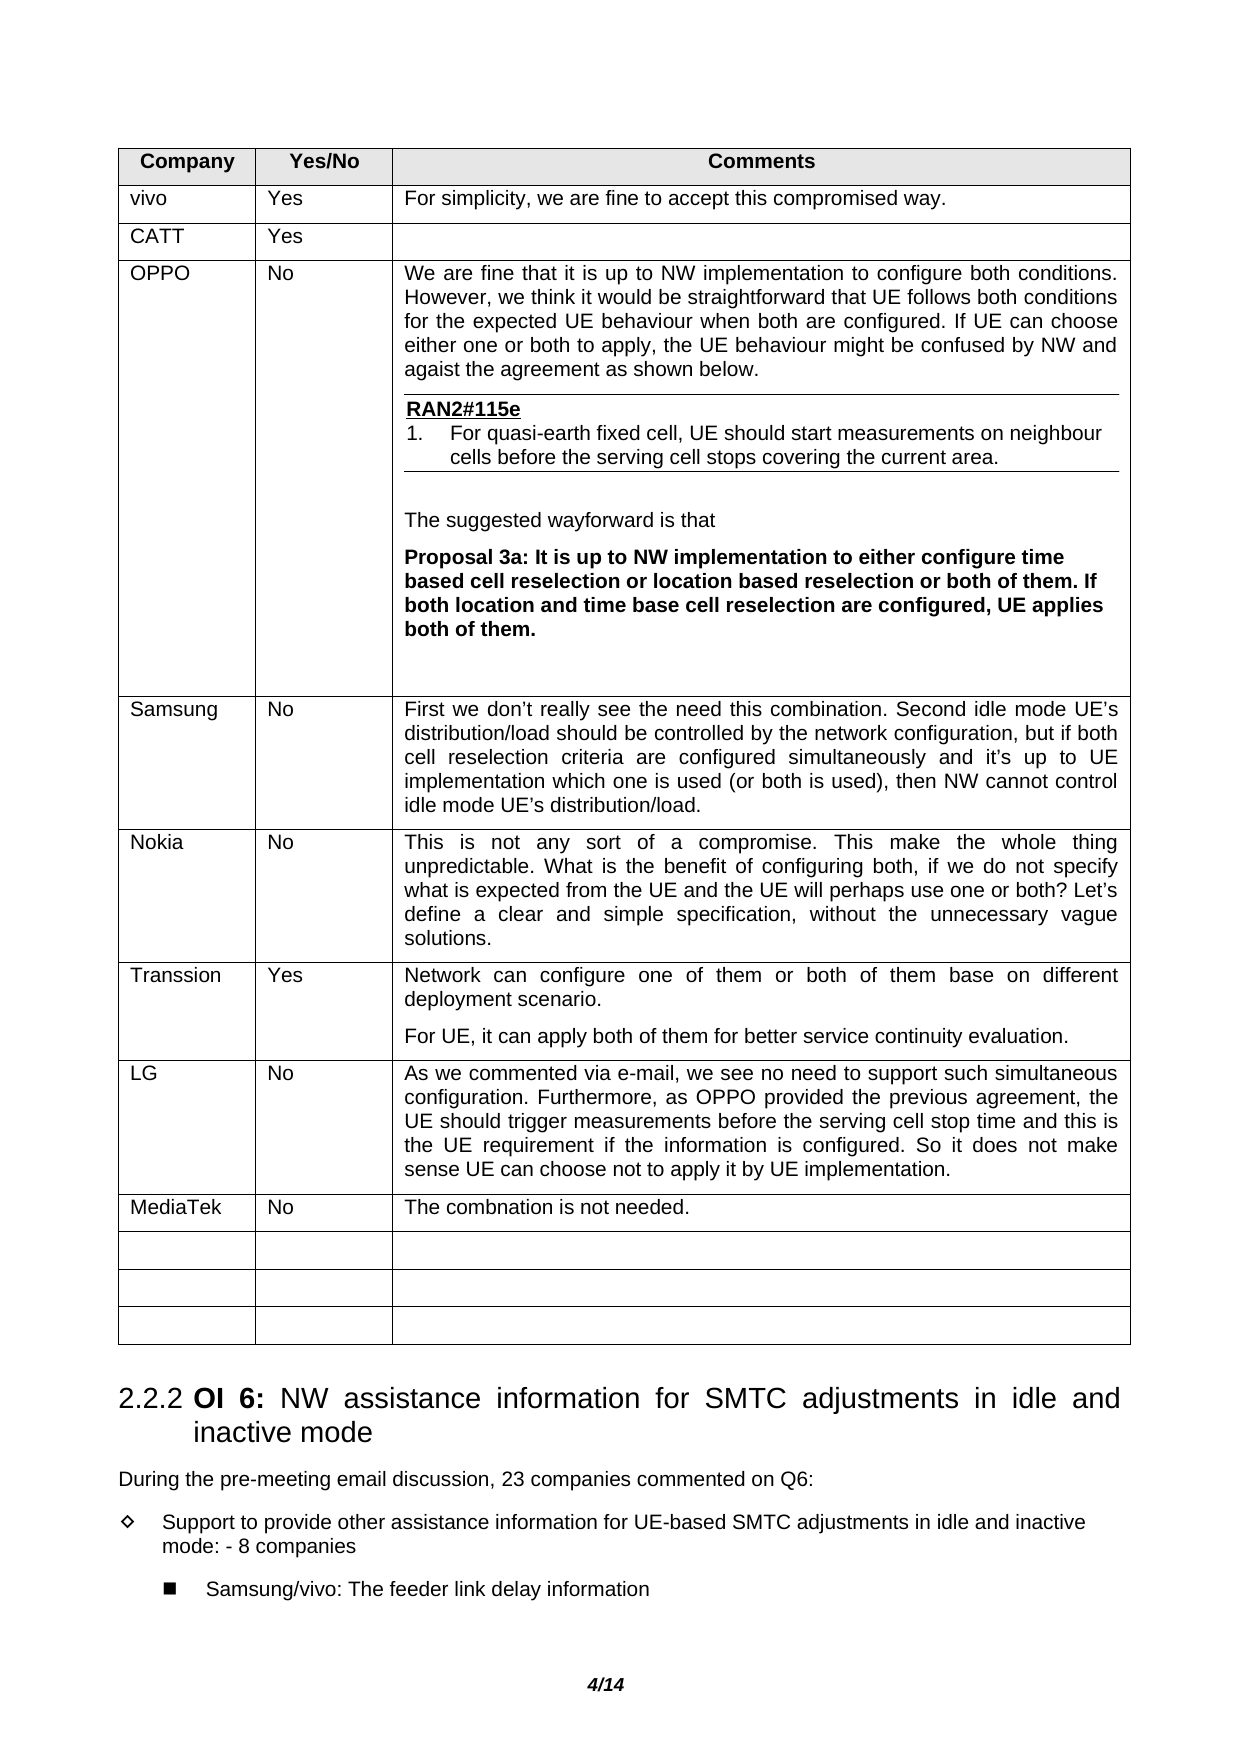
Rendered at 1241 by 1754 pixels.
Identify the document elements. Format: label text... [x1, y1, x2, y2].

list Samsung/vivo: The feeder link delay information [162, 1576, 1122, 1600]
table_cell Samsung [119, 697, 255, 829]
table_cell [393, 1232, 1130, 1268]
table_cell This is not any sort of a compromise. This make the whole thing unpredictable. What is the benefit of configuring both, if we do not specify what is expected from the UE and the UE will perhaps use one or both? Let’s define a clear and simple specification, without the unnecessary vague solutions. [393, 830, 1130, 962]
table_cell [256, 1307, 392, 1343]
table_cell Yes [256, 186, 392, 223]
table_cell No [256, 1061, 392, 1193]
table_cell [119, 1232, 255, 1268]
table_cell MediaTek [119, 1195, 255, 1231]
table_header Company [119, 149, 255, 185]
table_cell vivo [119, 186, 255, 223]
table_cell [393, 224, 1130, 260]
table_cell OPPO [119, 261, 255, 696]
table_cell [256, 1232, 392, 1268]
table_cell [256, 1270, 392, 1306]
table_cell Yes [256, 224, 392, 260]
table_cell Transsion [119, 963, 255, 1060]
table_cell LG [119, 1061, 255, 1193]
text During the pre-meeting email discussion, 23 companies commented on Q6: [118, 1467, 1122, 1491]
table_cell No [256, 830, 392, 962]
subtitle OI 6: NW assistance information for SMTC adjustments in idle and inactive mode [118, 1381, 1122, 1448]
table_cell No [256, 697, 392, 829]
table_cell CATT [119, 224, 255, 260]
table_cell As we commented via e-mail, we see no need to support such simultaneous configuration. Furthermore, as OPPO provided the previous agreement, the UE should trigger measurements before the serving cell stop time and this is the UE requirement if the information is configured. So it does not make sense UE can choose not to apply it by UE implementation. [393, 1061, 1130, 1193]
table_cell No [256, 261, 392, 696]
table_cell Nokia [119, 830, 255, 962]
table_cell No [256, 1195, 392, 1231]
table_header Yes/No [256, 149, 392, 185]
table_cell [119, 1307, 255, 1343]
table_cell For simplicity, we are fine to accept this compromised way. [393, 186, 1130, 223]
table_cell We are fine that it is up to NW implementation to configure both conditions. However, we think it would be straightforward that UE follows both conditions for the expected UE behaviour when both are configured. If UE can choose either one or both to apply, the UE behaviour might be confused by NW and agaist the agreement as shown below. RAN2#115e For quasi-earth fixed cell, UE should start measurements on neighbour cells before the serving cell stops covering the current area. The suggested wayforward is that Proposal 3a: It is up to NW implementation to either configure time based cell reselection or location based reselection or both of them. If both location and time base cell reselection are configured, UE applies both of them. [393, 261, 1130, 696]
table_cell [119, 1270, 255, 1306]
table_cell [393, 1270, 1130, 1306]
table_cell The combnation is not needed. [393, 1195, 1130, 1231]
table_cell First we don’t really see the need this combination. Second idle mode UE’s distribution/load should be controlled by the network configuration, but if both cell reselection criteria are configured simultaneously and it’s up to UE implementation which one is used (or both is used), then NW cannot control idle mode UE’s distribution/load. [393, 697, 1130, 829]
table_cell [393, 1307, 1130, 1343]
table_cell Network can configure one of them or both of them base on different deployment scenario. For UE, it can apply both of them for better service continuity evaluation. [393, 963, 1130, 1060]
table_cell Yes [256, 963, 392, 1060]
list Support to provide other assistance information for UE-based SMTC adjustments in idle and inactive mode: - 8 companies [118, 1509, 1122, 1558]
table_header Comments [393, 149, 1130, 185]
